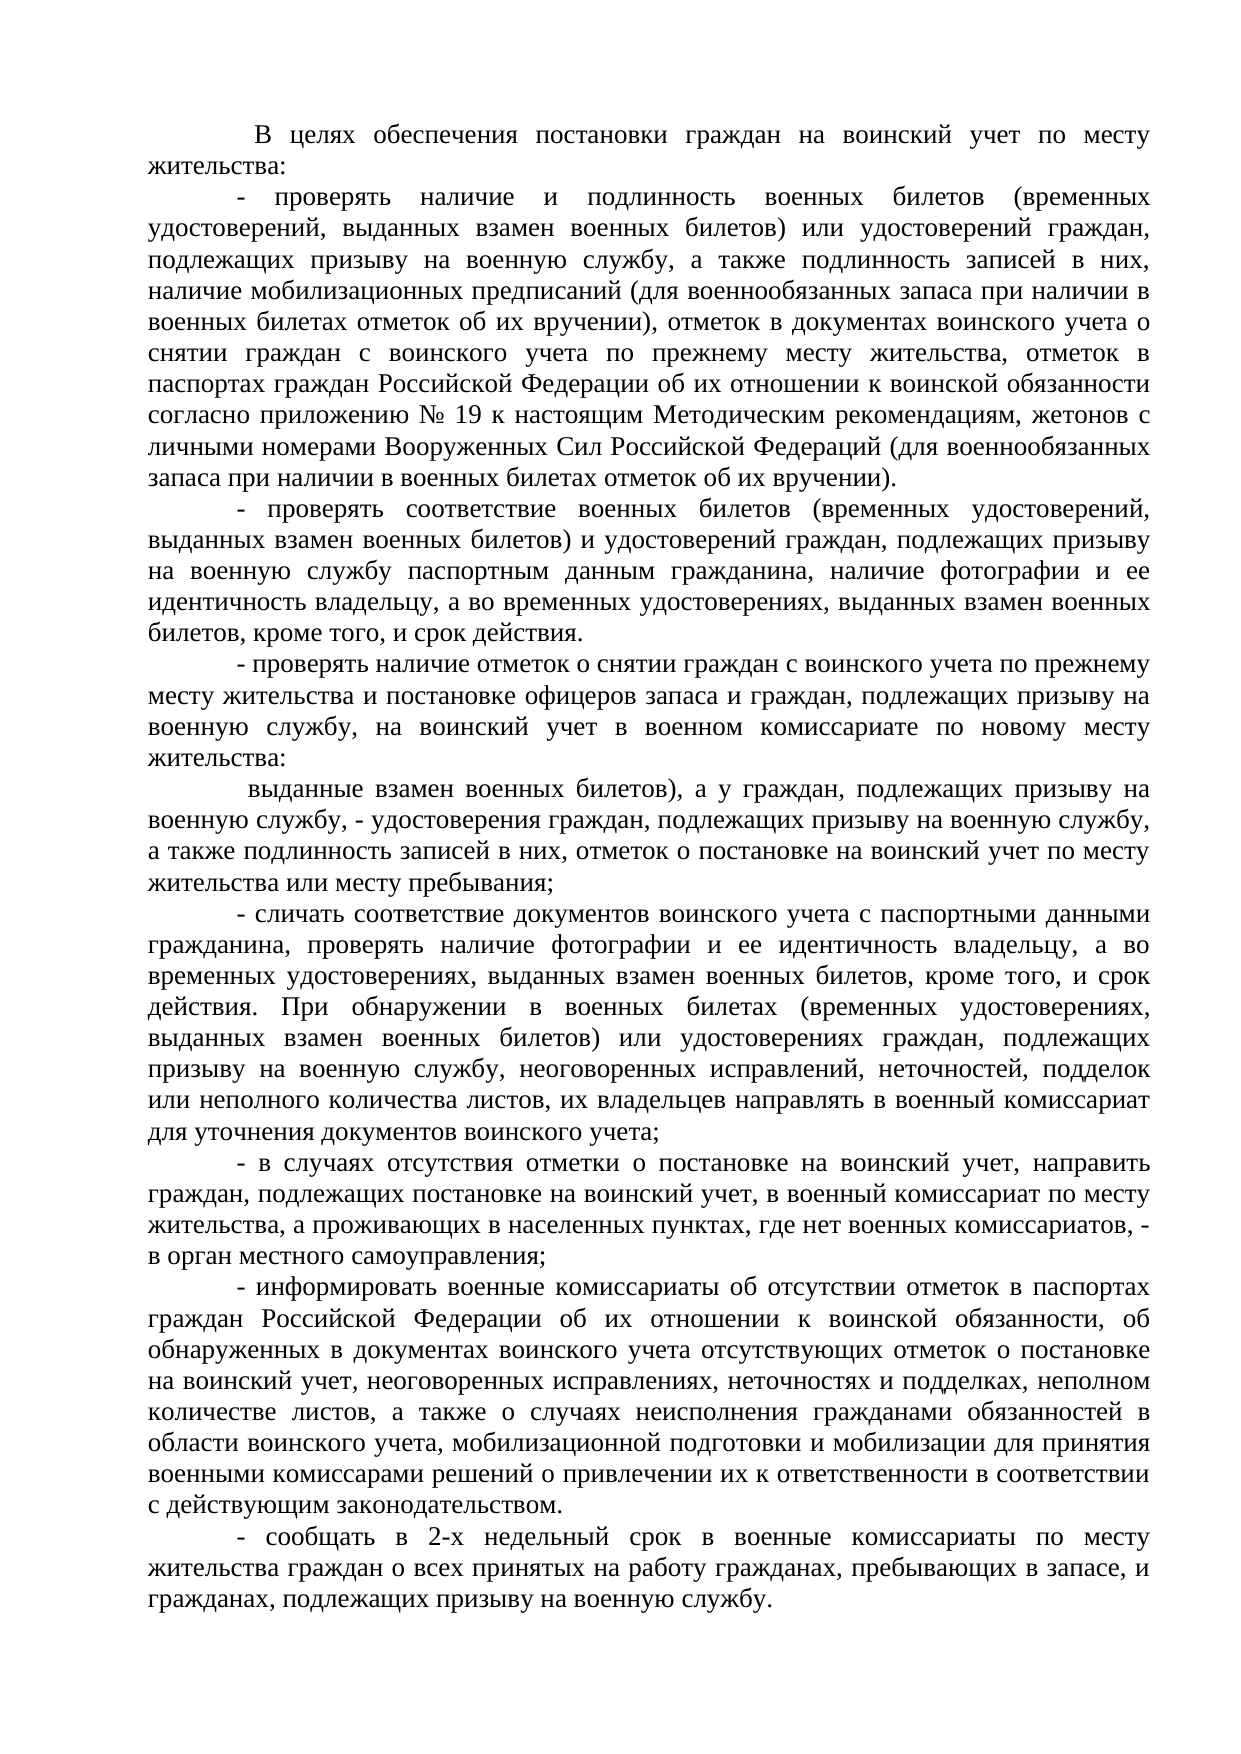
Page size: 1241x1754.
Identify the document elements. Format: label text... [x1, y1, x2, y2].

text - проверять наличие и подлинность военных билетов (временных удостоверений, выданных взамен военных билетов) или удостоверений граждан, подлежащих призыву на военную службу, а также подлинность записей в них, наличие мобилизационных предписаний (для военнообязанных запаса при наличии в военных билетах отметок об их вручении), отметок в документах воинского учета о снятии граждан с воинского учета по прежнему месту жительства, отметок в паспортах граждан Российской Федерации об их отношении к воинской обязанности согласно приложению № 19 к настоящим Методическим рекомендациям, жетонов с личными номерами Вооруженных Сил Российской Федераций (для военнообязанных запаса при наличии в военных билетах отметок об их вручении). [148, 180, 1152, 492]
text - проверять соответствие военных билетов (временных удостоверений, выданных взамен военных билетов) и удостоверений граждан, подлежащих призыву на военную службу паспортным данным гражданина, наличие фотографии и ее идентичность владельцу, а во временных удостоверениях, выданных взамен военных билетов, кроме того, и срок действия. [148, 492, 1152, 648]
text - проверять наличие отметок о снятии граждан с воинского учета по прежнему месту жительства и постановке офицеров запаса и граждан, подлежащих призыву на военную службу, на воинский учет в военном комиссариате по новому месту жительства: [148, 648, 1152, 772]
text - сообщать в 2-х недельный срок в военные комиссариаты по месту жительства граждан о всех принятых на работу гражданах, пребывающих в запасе, и гражданах, подлежащих призыву на военную службу. [148, 1520, 1152, 1613]
text выданные взамен военных билетов), а у граждан, подлежащих призыву на военную службу, - удостоверения граждан, подлежащих призыву на военную службу, а также подлинность записей в них, отметок о постановке на воинский учет по месту жительства или месту пребывания; [148, 772, 1152, 897]
text - информировать военные комиссариаты об отсутствии отметок в паспортах граждан Российской Федерации об их отношении к воинской обязанности, об обнаруженных в документах воинского учета отсутствующих отметок о постановке на воинский учет, неоговоренных исправлениях, неточностях и подделках, неполном количестве листов, а также о случаях неисполнения гражданами обязанностей в области воинского учета, мобилизационной подготовки и мобилизации для принятия военными комиссарами решений о привлечении их к ответственности в соответствии с действующим законодательством. [148, 1271, 1152, 1520]
text - в случаях отсутствия отметки о постановке на воинский учет, направить граждан, подлежащих постановке на воинский учет, в военный комиссариат по месту жительства, а проживающих в населенных пунктах, где нет военных комиссариатов, - в орган местного самоуправления; [148, 1146, 1152, 1271]
text В целях обеспечения постановки граждан на воинский учет по месту жительства: [148, 118, 1152, 180]
text - сличать соответствие документов воинского учета с паспортными данными гражданина, проверять наличие фотографии и ее идентичность владельцу, а во временных удостоверениях, выданных взамен военных билетов, кроме того, и срок действия. При обнаружении в военных билетах (временных удостоверениях, выданных взамен военных билетов) или удостоверениях граждан, подлежащих призыву на военную службу, неоговоренных исправлений, неточностей, подделок или неполного количества листов, их владельцев направлять в военный комиссариат для уточнения документов воинского учета; [148, 897, 1152, 1146]
